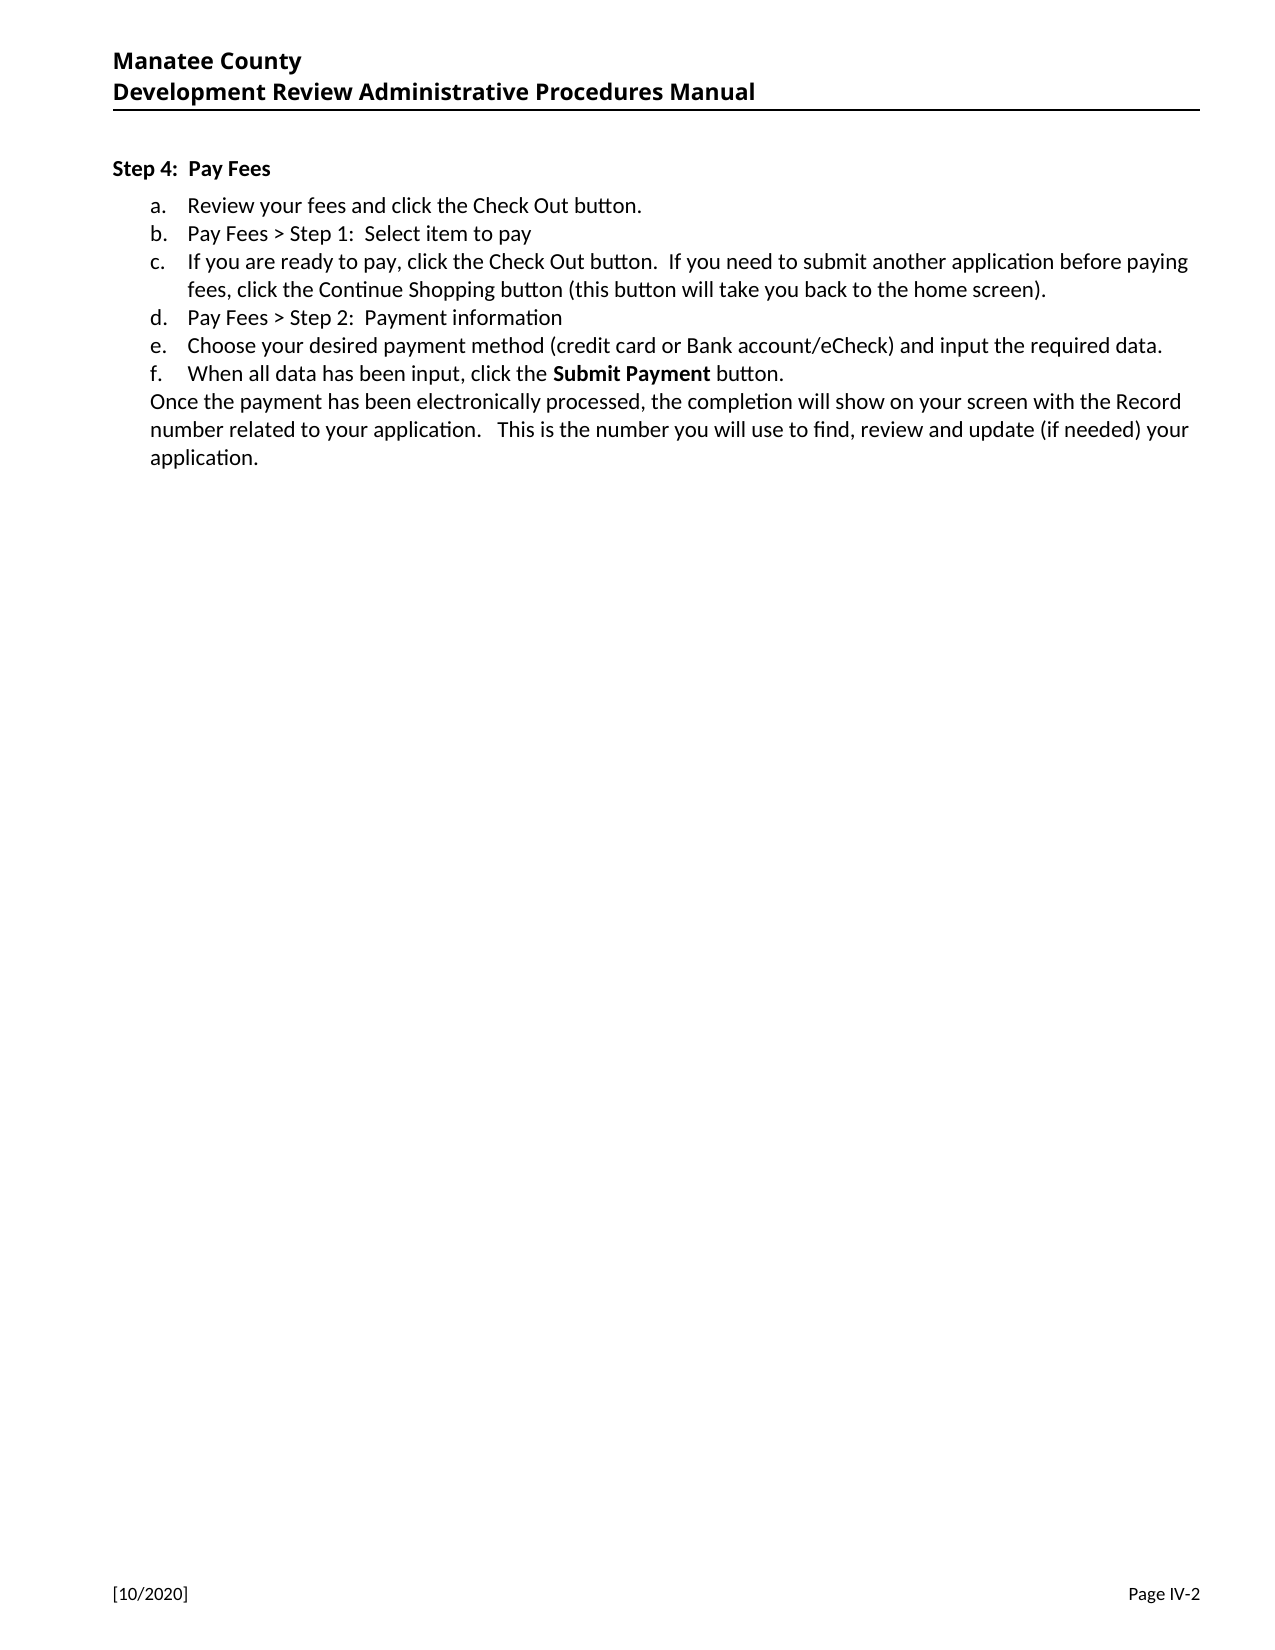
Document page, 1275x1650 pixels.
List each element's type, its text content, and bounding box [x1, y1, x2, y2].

list Pay Fees > Step 1: Select item to pay [150, 219, 1200, 247]
text Once the payment has been electronically processed, the completion will show on your screen with the Record number related to your application. This is the number you will use to find, review and update (if needed) your application. [150, 387, 1200, 471]
list If you are ready to pay, click the Check Out button. If you need to submit another application before paying fees, click the Continue Shopping button (this button will take you back to the home screen). [150, 247, 1200, 303]
list Pay Fees > Step 2: Payment information [150, 303, 1200, 331]
list Choose your desired payment method (credit card or Bank account/eCheck) and input the required data. [150, 331, 1200, 359]
text Step 4: Pay Fees [112, 154, 1200, 182]
list Review your fees and click the Check Out button. [150, 191, 1200, 219]
list When all data has been input, click the Submit Payment button. [150, 359, 1200, 387]
